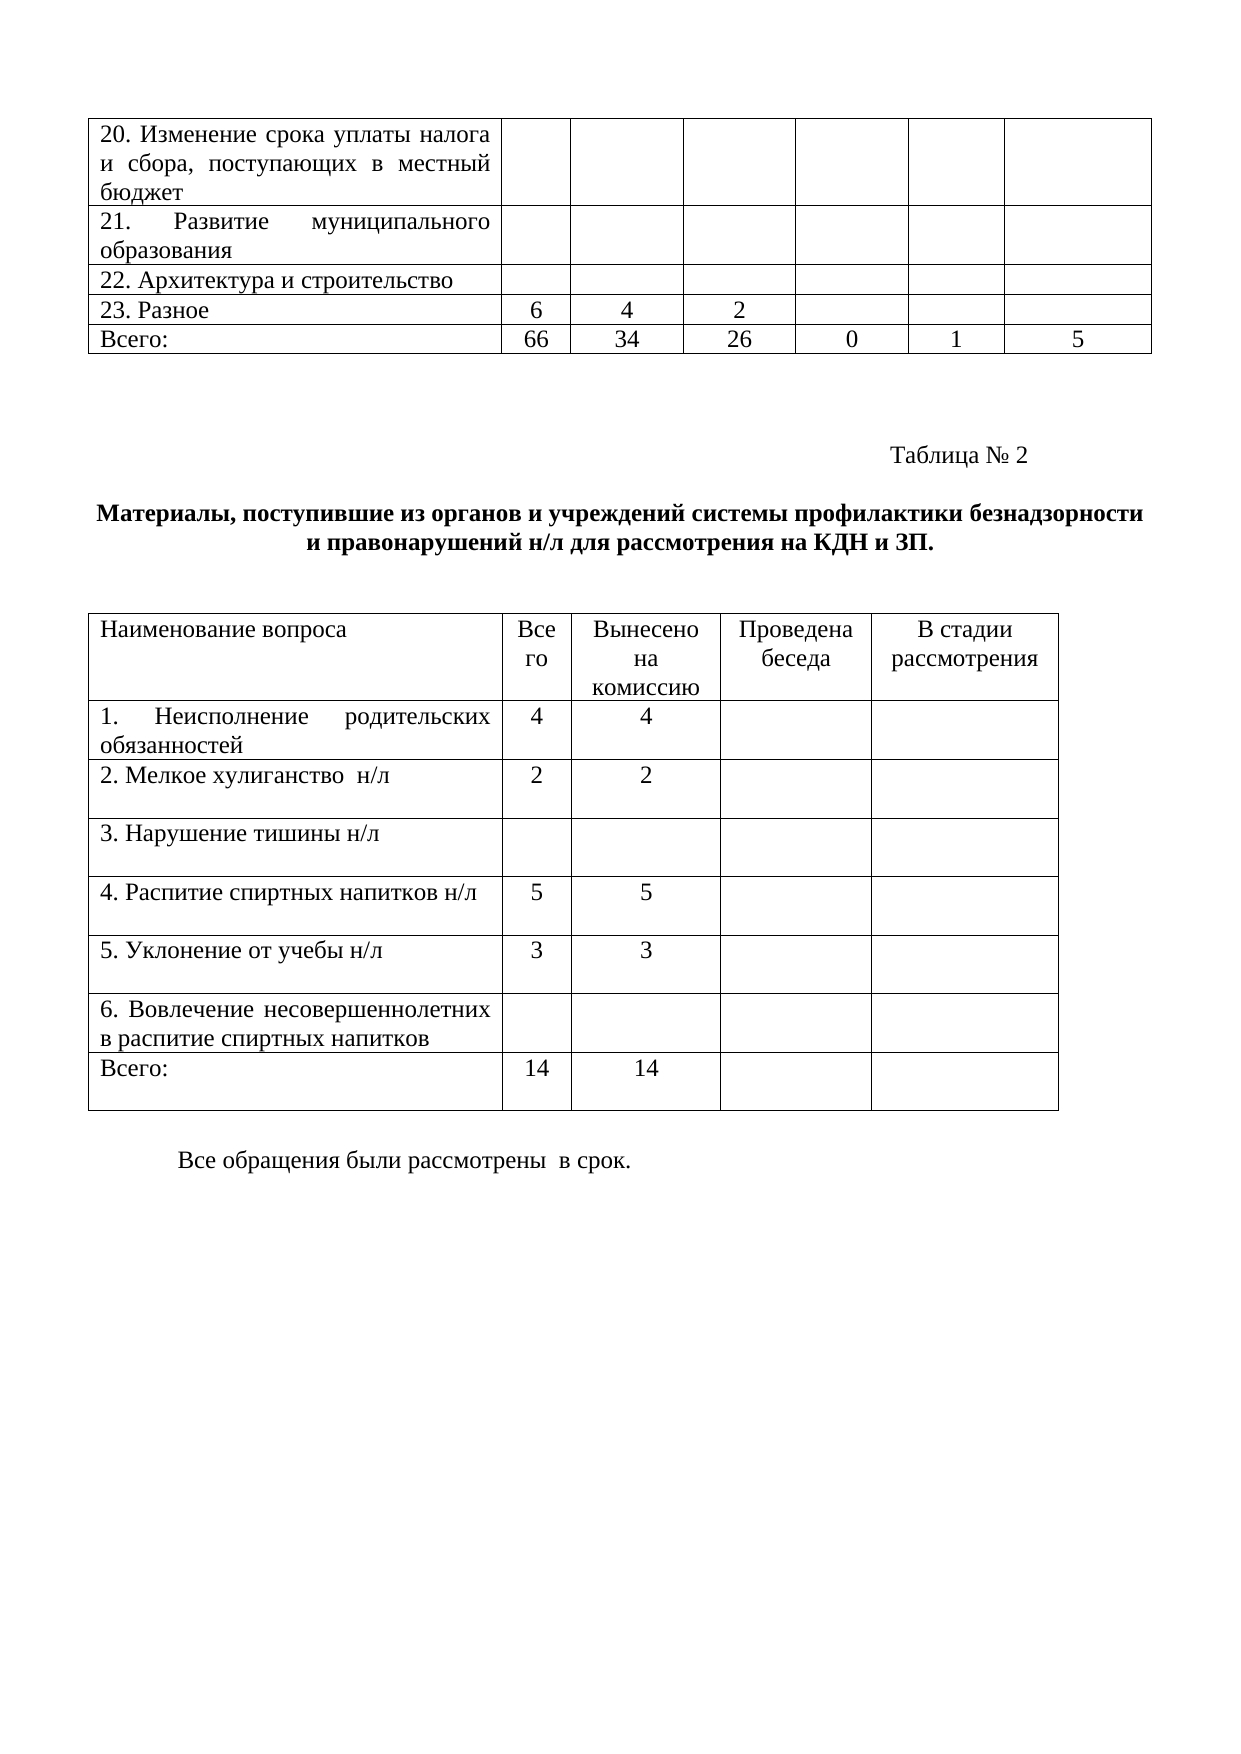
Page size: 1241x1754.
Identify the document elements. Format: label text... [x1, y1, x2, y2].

table_cell [571, 265, 683, 294]
table_cell [909, 265, 1004, 294]
table_cell [796, 119, 908, 205]
table_cell [872, 936, 1058, 993]
table_cell 14 [503, 1053, 571, 1110]
table_cell 4 [503, 701, 571, 759]
table_cell [872, 701, 1058, 759]
table_cell 4 [572, 701, 720, 759]
table_cell [721, 936, 871, 993]
table_cell [571, 206, 683, 264]
table_cell [721, 877, 871, 934]
table_cell 1. Неисполнение родительских обязанностей [89, 701, 502, 759]
table_cell [721, 1053, 871, 1110]
table_cell [502, 119, 570, 205]
table_cell 6 [502, 295, 570, 323]
table_header Вынесено на комиссию [572, 614, 720, 700]
table_cell [796, 295, 908, 323]
table_cell 0 [796, 325, 908, 353]
table_cell 20. Изменение срока уплаты налога и сбора, поступающих в местный бюджет [89, 119, 501, 205]
table_cell 2 [572, 760, 720, 817]
text Таблица № 2 [88, 441, 1152, 469]
table_cell [872, 994, 1058, 1052]
table_cell 5 [572, 877, 720, 934]
table_cell [571, 119, 683, 205]
table_cell [796, 206, 908, 264]
table_cell 1 [909, 325, 1004, 353]
table_cell [721, 819, 871, 876]
table_cell 26 [684, 325, 795, 353]
table_cell 14 [572, 1053, 720, 1110]
table_cell 66 [502, 325, 570, 353]
table_cell 5 [503, 877, 571, 934]
table_cell [872, 877, 1058, 934]
table_cell [684, 265, 795, 294]
table_cell [909, 295, 1004, 323]
table_cell 2 [503, 760, 571, 817]
table_cell 3 [572, 936, 720, 993]
table_cell [684, 206, 795, 264]
table_cell [502, 265, 570, 294]
text Все обращения были рассмотрены в срок. [177, 1145, 1152, 1173]
table_cell [572, 994, 720, 1052]
table_header В стадии рассмотрения [872, 614, 1058, 700]
text Материалы, поступившие из органов и учреждений системы профилактики безнадзорности и правонарушений н/л для рассмотрения на КДН и ЗП. [88, 498, 1152, 556]
table_header Проведена беседа [721, 614, 871, 700]
table_cell [503, 994, 571, 1052]
table_cell [872, 760, 1058, 817]
table_cell [1005, 206, 1151, 264]
table_cell 34 [571, 325, 683, 353]
table_cell 5 [1005, 325, 1151, 353]
table_cell [721, 701, 871, 759]
table_cell [872, 819, 1058, 876]
table_cell [1005, 119, 1151, 205]
table_cell 23. Разное [89, 295, 501, 323]
table_cell 3 [503, 936, 571, 993]
table_cell [909, 206, 1004, 264]
table_cell 5. Уклонение от учебы н/л [89, 936, 502, 993]
table_header Наименование вопроса [89, 614, 502, 700]
table_cell 22. Архитектура и строительство [89, 265, 501, 294]
table_cell [503, 819, 571, 876]
table_cell [721, 994, 871, 1052]
table_cell [572, 819, 720, 876]
table_cell [721, 760, 871, 817]
table_cell 4 [571, 295, 683, 323]
table_cell [1005, 265, 1151, 294]
table_cell Всего: [89, 325, 501, 353]
table_cell [1005, 295, 1151, 323]
table_cell [909, 119, 1004, 205]
table_header Всего [503, 614, 571, 700]
table_cell [502, 206, 570, 264]
table_cell 2. Мелкое хулиганство н/л [89, 760, 502, 817]
table_cell 21. Развитие муниципального образования [89, 206, 501, 264]
table_cell Всего: [89, 1053, 502, 1110]
table_cell [796, 265, 908, 294]
table_cell 2 [684, 295, 795, 323]
table_cell 6. Вовлечение несовершеннолетних в распитие спиртных напитков [89, 994, 502, 1052]
table_cell 4. Распитие спиртных напитков н/л [89, 877, 502, 934]
table_cell [872, 1053, 1058, 1110]
table_cell [684, 119, 795, 205]
table_cell 3. Нарушение тишины н/л [89, 819, 502, 876]
